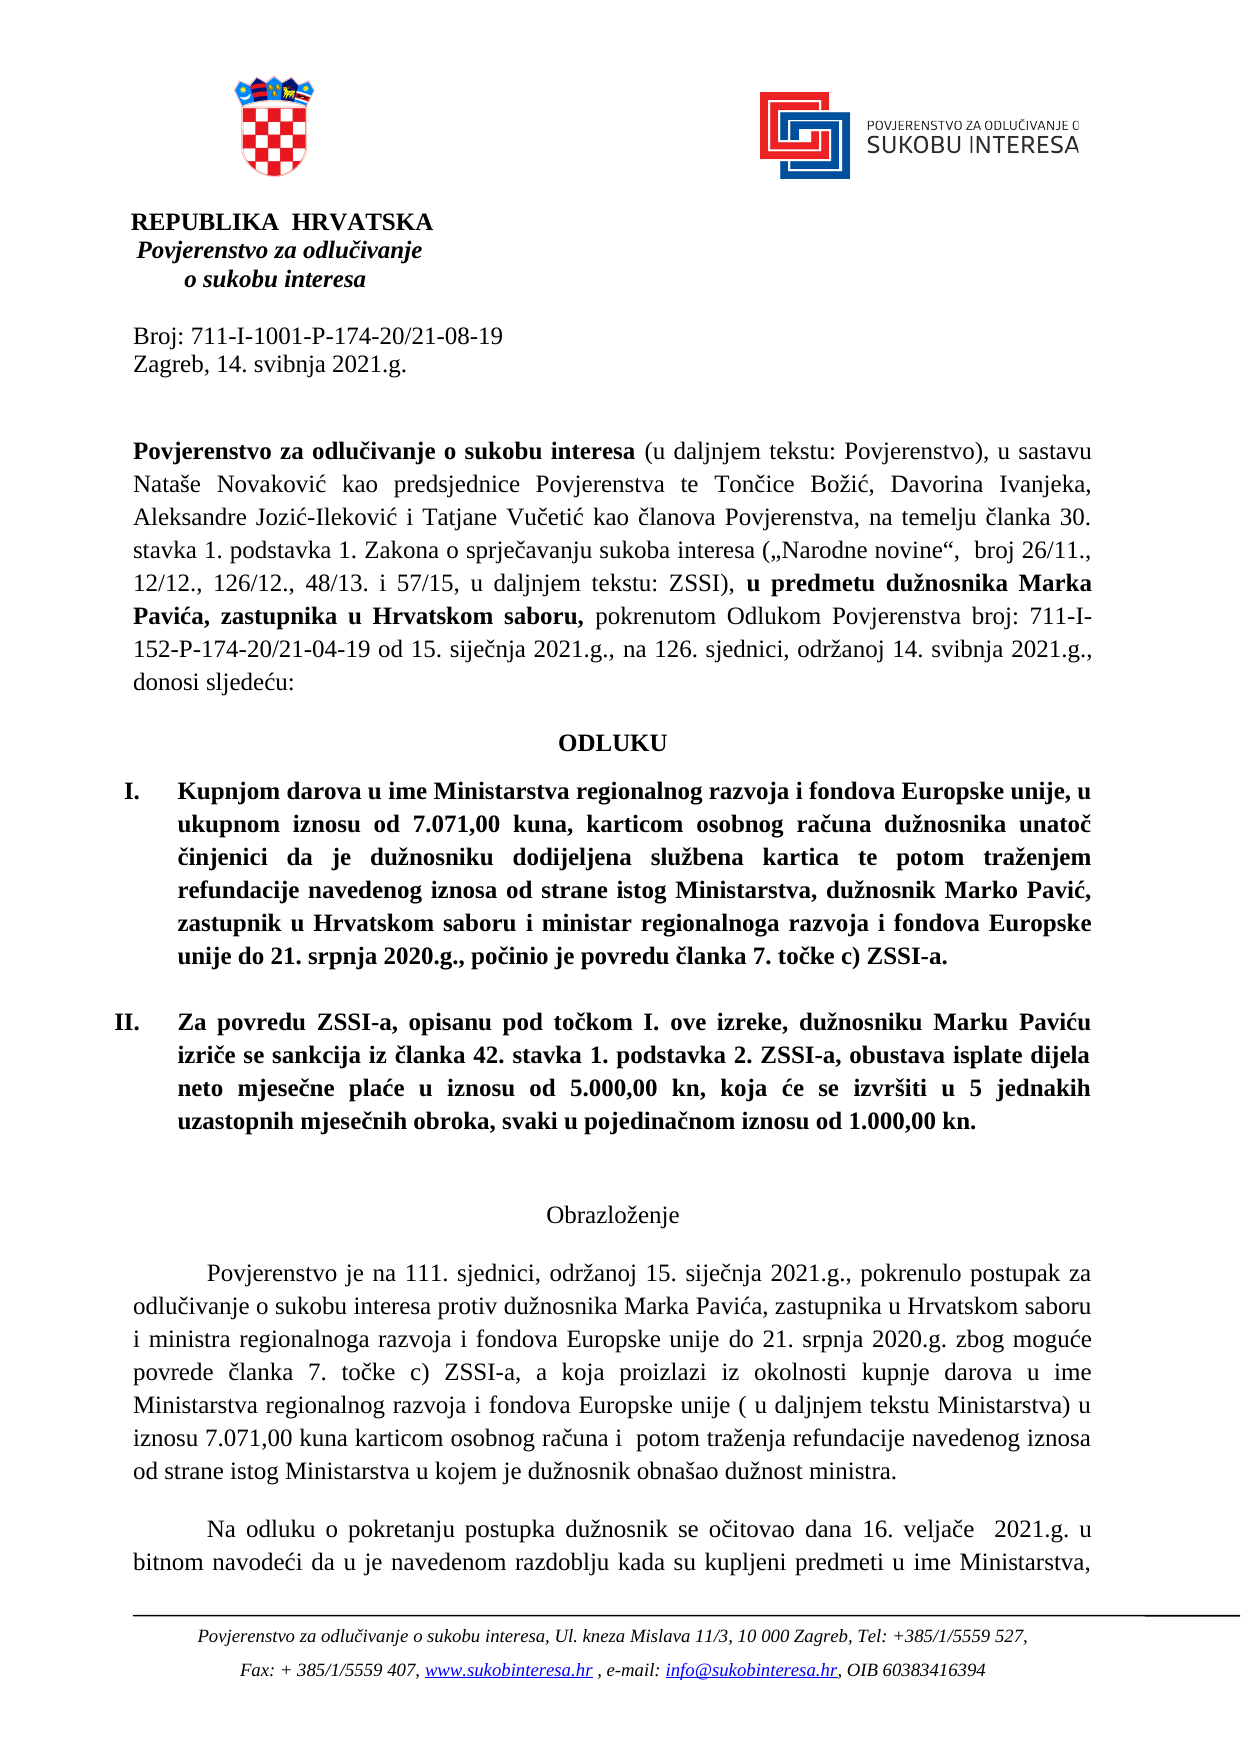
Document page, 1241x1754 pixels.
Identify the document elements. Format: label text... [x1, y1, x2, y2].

text Obrazloženje [133, 1200, 1092, 1228]
list Kupnjom darova u ime Ministarstva regionalnog razvoja i fondova Europske unije, u ukupnom iznosu od 7.071,00 kuna, karticom osobnog računa dužnosnika unatoč činjenici da je dužnosniku dodijeljena službena kartica te potom traženjem refundacije navedenog iznosa od strane istog Ministarstva, dužnosnik Marko Pavić, zastupnik u Hrvatskom saboru i ministar regionalnoga razvoja i fondova Europske unije do 21. srpnja 2020.g., počinio je povredu članka 7. točke c) ZSSI-a. [140, 776, 1092, 970]
text Povjerenstvo za odlučivanje o sukobu interesa (u daljnjem tekstu: Povjerenstvo), u sastavu Nataše Novaković kao predsjednice Povjerenstva te Tončice Božić, Davorina Ivanjeka, Aleksandre Jozić-Ileković i Tatjane Vučetić kao članova Povjerenstva, na temelju članka 30. stavka 1. podstavka 1. Zakona o sprječavanju sukoba interesa („Narodne novine“, broj 26/11., 12/12., 126/12., 48/13. i 57/15, u daljnjem tekstu: ZSSI), u predmetu dužnosnika Marka Pavića, zastupnika u Hrvatskom saboru, pokrenutom Odlukom Povjerenstva broj: 711-I-152-P-174-20/21-04-19 od 15. siječnja 2021.g., na 126. sjednici, održanoj 14. svibnja 2021.g., donosi sljedeću: [133, 436, 1092, 696]
list Za povredu ZSSI-a, opisanu pod točkom I. ove izreke, dužnosniku Marku Paviću izriče se sankcija iz članka 42. stavka 1. podstavka 2. ZSSI-a, obustava isplate dijela neto mjesečne plaće u iznosu od 5.000,00 kn, koja će se izvršiti u 5 jednakih uzastopnih mjesečnih obroka, svaki u pojedinačnom iznosu od 1.000,00 kn. [140, 1007, 1092, 1135]
text Broj: 711-I-1001-P-174-20/21-08-19 [133, 321, 1092, 349]
text Povjerenstvo je na 111. sjednici, održanoj 15. siječnja 2021.g., pokrenulo postupak za odlučivanje o sukobu interesa protiv dužnosnika Marka Pavića, zastupnika u Hrvatskom saboru i ministra regionalnoga razvoja i fondova Europske unije do 21. srpnja 2020.g. zbog moguće povrede članka 7. točke c) ZSSI-a, a koja proizlazi iz okolnosti kupnje darova u ime Ministarstva regionalnog razvoja i fondova Europske unije ( u daljnjem tekstu Ministarstva) u iznosu 7.071,00 kuna karticom osobnog računa i potom traženja refundacije navedenog iznosa od strane istog Ministarstva u kojem je dužnosnik obnašao dužnost ministra. [133, 1258, 1092, 1485]
text ODLUKU [133, 728, 1092, 757]
text Zagreb, 14. svibnja 2021.g. [133, 349, 1033, 378]
picture [231, 73, 320, 179]
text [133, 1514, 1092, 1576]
picture [760, 92, 1079, 179]
